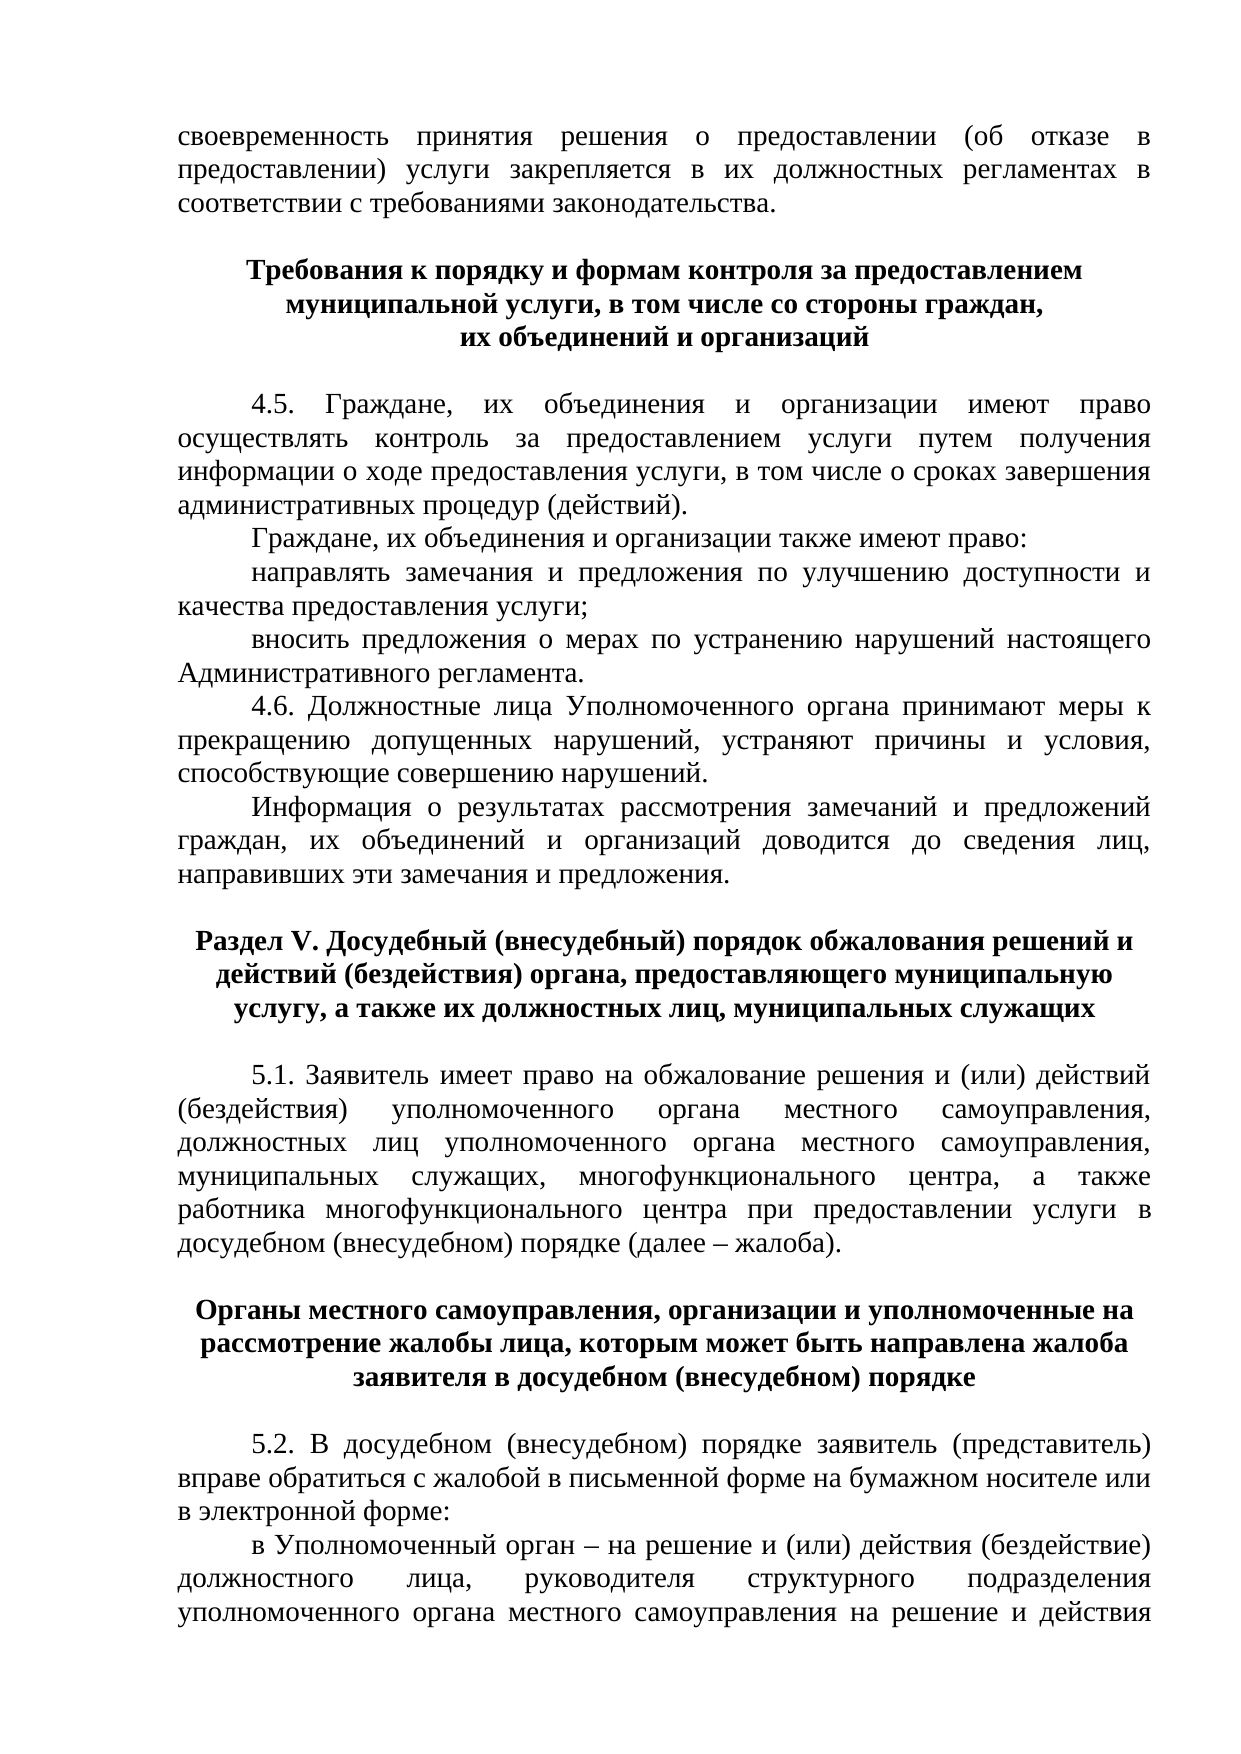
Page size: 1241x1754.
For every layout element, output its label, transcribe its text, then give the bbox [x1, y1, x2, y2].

list Раздел V. Досудебный (внесудебный) порядок обжалования решений и действий (бездействия) органа, предоставляющего муниципальную услугу, а также их должностных лиц, муниципальных служащих [177, 923, 1152, 1024]
text Органы местного самоуправления, организации и уполномоченные на рассмотрение жалобы лица, которым может быть направлена жалоба заявителя в досудебном (внесудебном) порядке [177, 1292, 1152, 1393]
text 5.1. Заявитель имеет право на обжалование решения и (или) действий (бездействия) уполномоченного органа местного самоуправления, должностных лиц уполномоченного органа местного самоуправления, муниципальных служащих, многофункционального центра, а также работника многофункционального центра при предоставлении услуги в досудебном (внесудебном) порядке (далее – жалоба). [177, 1057, 1152, 1258]
text Информация о результатах рассмотрения замечаний и предложений граждан, их объединений и организаций доводится до сведения лиц, направивших эти замечания и предложения. [177, 789, 1152, 889]
text 4.5. Граждане, их объединения и организации имеют право осуществлять контроль за предоставлением услуги путем получения информации о ходе предоставления услуги, в том числе о сроках завершения административных процедур (действий). [177, 386, 1152, 521]
text Граждане, их объединения и организации также имеют право: [177, 521, 1152, 554]
text муниципальной услуги, в том числе со стороны граждан, [177, 286, 1152, 319]
text их объединений и организаций [177, 319, 1152, 353]
text направлять замечания и предложения по улучшению доступности и качества предоставления услуги; [177, 554, 1152, 621]
text вносить предложения о мерах по устранению нарушений настоящего Административного регламента. [177, 621, 1152, 688]
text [177, 1527, 1152, 1627]
text 5.2. В досудебном (внесудебном) порядке заявитель (представитель) вправе обратиться с жалобой в письменной форме на бумажном носителе или в электронной форме: [177, 1426, 1152, 1527]
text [177, 118, 1152, 219]
text Требования к порядку и формам контроля за предоставлением [177, 252, 1152, 286]
text 4.6. Должностные лица Уполномоченного органа принимают меры к прекращению допущенных нарушений, устраняют причины и условия, способствующие совершению нарушений. [177, 688, 1152, 789]
